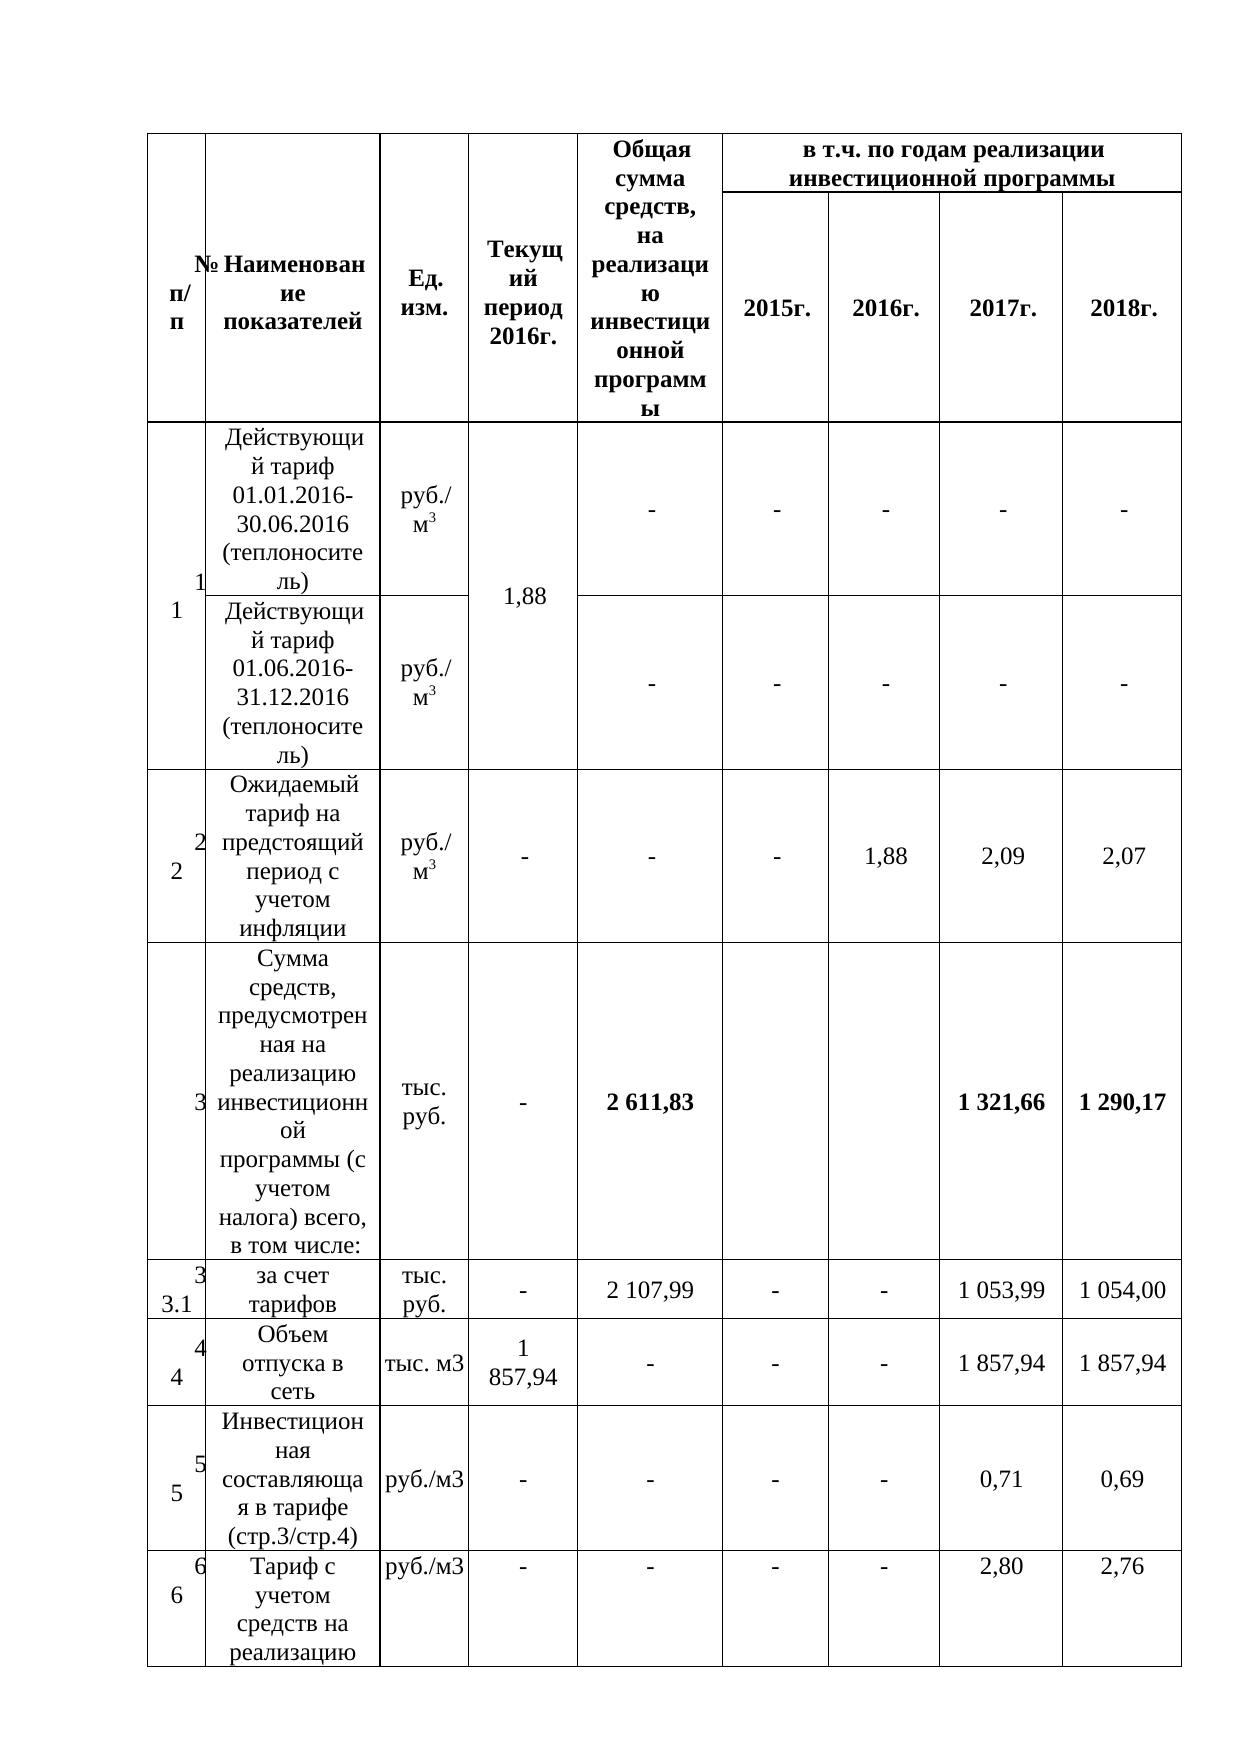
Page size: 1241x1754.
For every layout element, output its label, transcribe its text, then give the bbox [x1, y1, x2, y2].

table_cell - [578, 1551, 722, 1666]
table_cell руб./м3 [381, 770, 468, 942]
table_cell 1,88 [829, 770, 939, 942]
table_cell руб./м3 [381, 1551, 468, 1666]
table_cell - [578, 596, 722, 768]
table_cell Действующий тариф 01.06.2016-31.12.2016 (теплоноситель) [206, 596, 379, 768]
table_cell 2018г. [1063, 193, 1181, 421]
table_cell - [723, 1406, 828, 1550]
table_cell - [578, 423, 722, 595]
table_cell 11 [148, 423, 205, 768]
table_cell руб./м3 [381, 1406, 468, 1550]
table_cell - [829, 1260, 939, 1318]
table_cell Сумма средств, предусмотренная на реализацию инвестиционной программы (с учетом налога) всего, в том числе: [206, 943, 379, 1259]
table_cell 2 611,83 [578, 943, 722, 1259]
table_cell - [940, 423, 1062, 595]
table_cell - [829, 1319, 939, 1405]
table_header Ед. изм. [381, 134, 468, 421]
table_cell 1 053,99 [940, 1260, 1062, 1318]
table_cell тыс. руб. [381, 1260, 468, 1318]
table_cell 22 [148, 770, 205, 942]
table_cell - [829, 1551, 939, 1666]
table_cell - [723, 1551, 828, 1666]
table_cell 2,09 [940, 770, 1062, 942]
table_cell 2,07 [1063, 770, 1181, 942]
table_cell - [723, 596, 828, 768]
table_cell - [469, 770, 577, 942]
table_cell - [829, 423, 939, 595]
table_cell - [940, 596, 1062, 768]
table_cell тыс. м3 [381, 1319, 468, 1405]
table_header Общая сумма средств, на реализацию инвестиционной программы [578, 134, 722, 421]
table_cell 44 [148, 1319, 205, 1405]
table_cell 1 857,94 [1063, 1319, 1181, 1405]
table_cell - [578, 1319, 722, 1405]
table_cell - [723, 1260, 828, 1318]
table_cell 2,80 [940, 1551, 1062, 1666]
table_cell 2016г. [829, 193, 939, 421]
table_cell Действующий тариф 01.01.2016-30.06.2016 (теплоноситель) [206, 423, 379, 595]
table_cell - [723, 423, 828, 595]
table_cell 1 290,17 [1063, 943, 1181, 1259]
table_cell - [469, 1406, 577, 1550]
table_cell 2015г. [723, 193, 828, 421]
table_header Наименование показателей [206, 134, 379, 421]
table_cell 3 [148, 943, 205, 1259]
table_cell 2017г. [940, 193, 1062, 421]
table_cell - [723, 1319, 828, 1405]
table_cell 1 857,94 [940, 1319, 1062, 1405]
table_cell - [1063, 423, 1181, 595]
table_cell руб./м3 [381, 596, 468, 768]
table_cell за счет тарифов [206, 1260, 379, 1318]
table_cell Тариф с учетом средств на реализацию инвестиционной программы (стр.2+стр5) [206, 1551, 379, 1666]
table_cell - [469, 943, 577, 1259]
table_cell руб./м3 [381, 423, 468, 595]
table_cell [723, 943, 828, 1259]
table_cell 1 857,94 [469, 1319, 577, 1405]
table_cell Ожидаемый тариф на предстоящий период с учетом инфляции [206, 770, 379, 942]
table_cell - [578, 1406, 722, 1550]
table_cell 33.1 [148, 1260, 205, 1318]
table_cell 55 [148, 1406, 205, 1550]
table_cell 1 321,66 [940, 943, 1062, 1259]
table_cell тыс. руб. [381, 943, 468, 1259]
table_cell Объем отпуска в сеть [206, 1319, 379, 1405]
table_cell 2,76 [1063, 1551, 1181, 1666]
table_cell - [578, 770, 722, 942]
table_cell - [469, 1551, 577, 1666]
table_header Текущий период 2016г. [469, 134, 577, 421]
table_cell - [723, 770, 828, 942]
table_cell - [829, 1406, 939, 1550]
table_header в т.ч. по годам реализации инвестиционной программы [723, 134, 1181, 191]
table_header № п/п [148, 134, 205, 421]
table_cell 66 [148, 1551, 205, 1666]
table_cell [829, 943, 939, 1259]
table_cell - [469, 1260, 577, 1318]
table_cell - [1063, 596, 1181, 768]
table_cell 0,69 [1063, 1406, 1181, 1550]
table_cell 1,88 [469, 423, 577, 768]
table_cell - [829, 596, 939, 768]
table_cell 1 054,00 [1063, 1260, 1181, 1318]
table_cell 2 107,99 [578, 1260, 722, 1318]
table_cell 0,71 [940, 1406, 1062, 1550]
table_cell Инвестиционная составляющая в тарифе (стр.3/стр.4) [206, 1406, 379, 1550]
